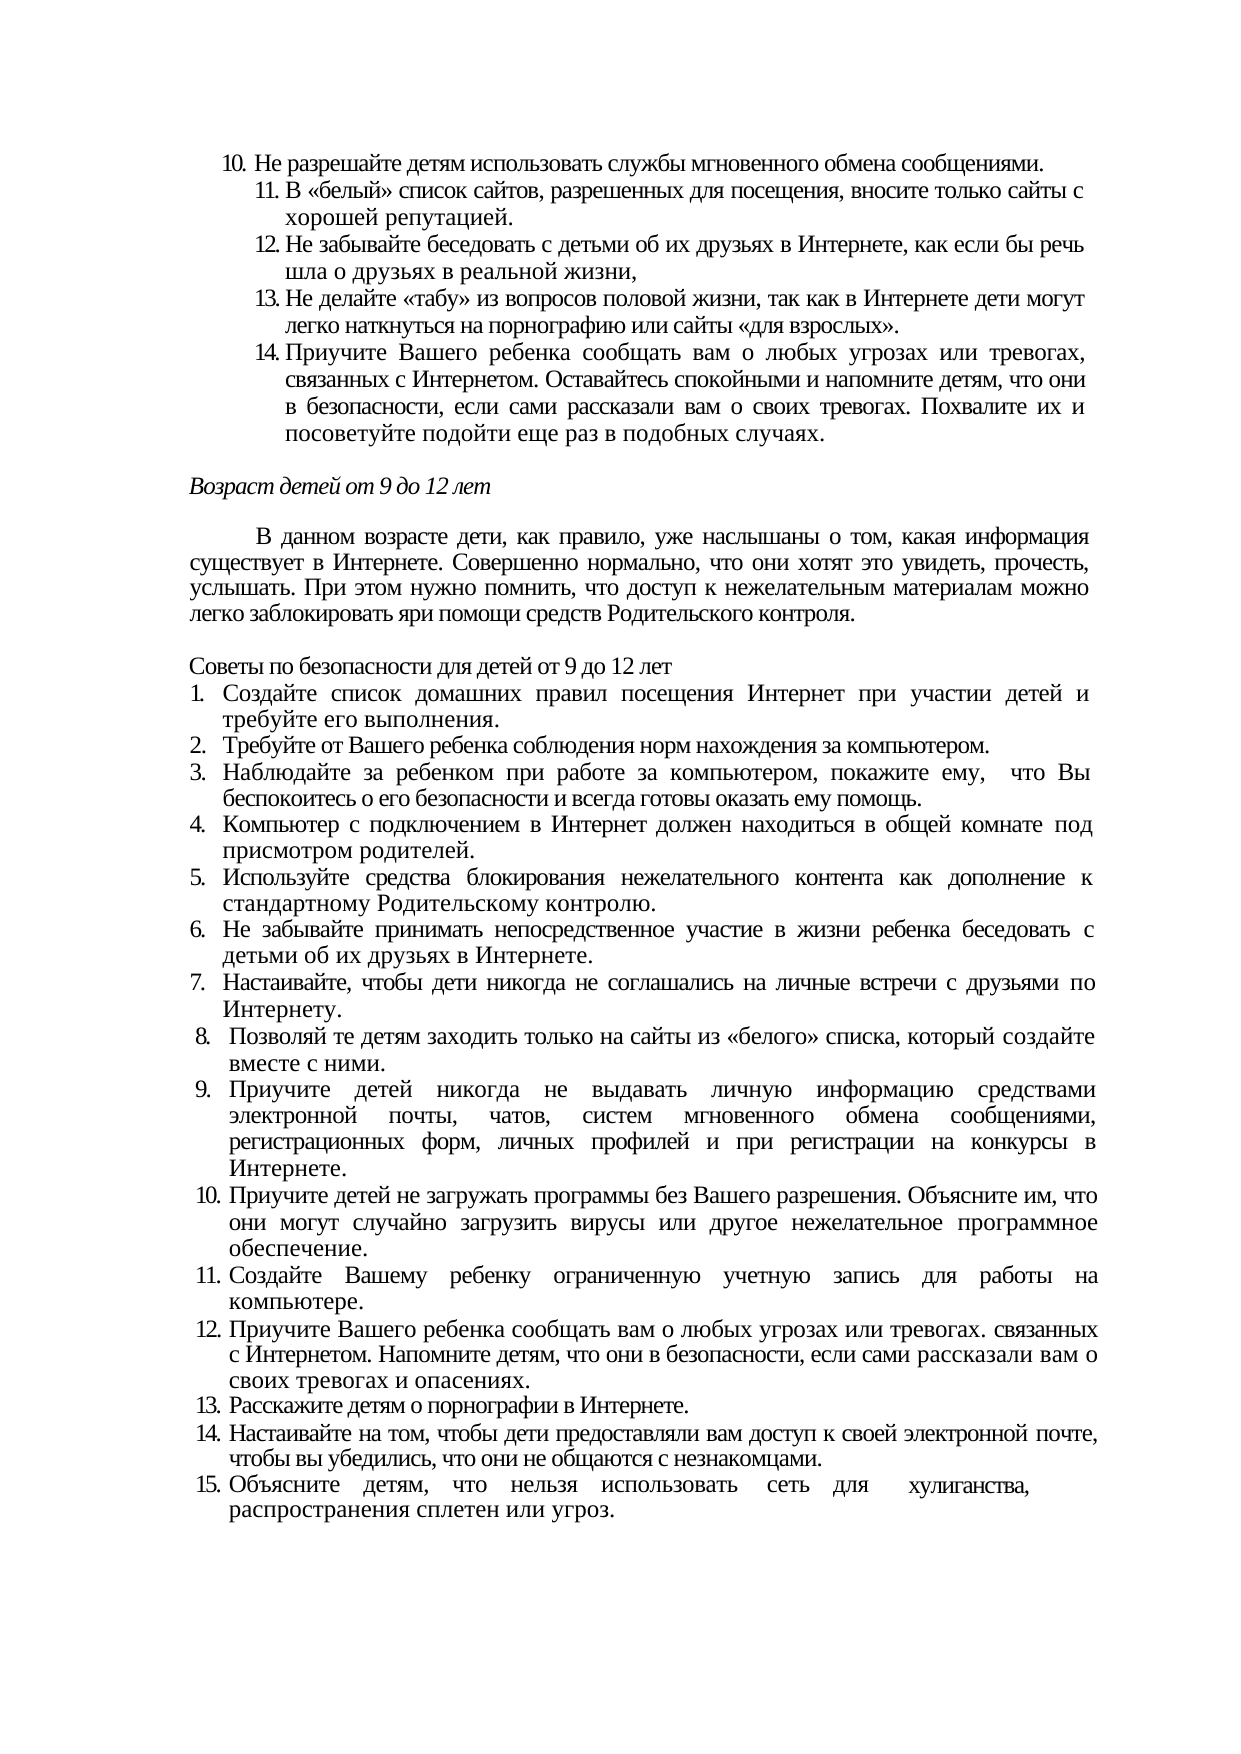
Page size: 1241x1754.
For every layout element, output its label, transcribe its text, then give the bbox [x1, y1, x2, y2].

list Позволяй те детям заходить только на сайты из «белого» списка, который создайте вместе с ними. [195, 1024, 1095, 1076]
text хулиганства, [908, 1470, 1031, 1499]
list Настаивайте на том, чтобы дети предоставляли вам доступ к своей электронной почте, чтобы вы убедились, что они не общаются с незнакомцами. [195, 1421, 1098, 1472]
list Расскажите детям о порнографии в Интернете. [195, 1393, 1099, 1419]
list Приучите Вашего ребенка сообщать вам о любых угрозах или тревогах, связанных с Интернетом. Оставайтесь спокойными и напомните детям, что они в безопасности, если сами рассказали вам о своих тревогах. Похвалите их и посоветуйте подойти еще раз в подобных случаях. [254, 339, 1086, 447]
list Не забывайте принимать непосредственное участие в жизни ребенка беседовать с детьми об их друзьях в Интернете. [189, 917, 1094, 969]
list Используйте средства блокирования нежелательного контента как дополнение к стандартному Родительскому контролю. [189, 864, 1094, 917]
text В данном возрасте дети, как правило, уже наслышаны о том, какая информация существует в Интернете. Совершенно нормально, что они хотят это увидеть, прочесть, услышать. При этом нужно помнить, что доступ к нежелательным материалам можно легко заблокировать яри помощи средств Родительского контроля. [189, 524, 1090, 626]
list Создайте список домашних правил посещения Интернет при участии детей и требуйте его выполнения. [189, 680, 1090, 733]
text Советы по безопасности для детей от 9 до 12 лет [189, 653, 1099, 679]
list Настаивайте, чтобы дети никогда не соглашались на личные встречи с друзьями по Интернету. [189, 970, 1096, 1022]
list Приучите детей не загружать программы без Вашего разрешения. Объясните им, что они могут случайно загрузить вирусы или другое нежелательное программное обеспечение. [195, 1183, 1098, 1261]
list В «белый» список сайтов, разрешенных для посещения, вносите только сайты с хорошей репутацией. [254, 177, 1084, 231]
text Возраст детей от 9 до 12 лет [189, 471, 1099, 499]
list Не разрешайте детям использовать службы мгновенного обмена сообщениями. [221, 150, 1099, 177]
list Не делайте «табу» из вопросов половой жизни, так как в Интернете дети могут легко наткнуться на порнографию или сайты «для взрослых». [254, 285, 1085, 339]
list Объясните детям, что нельзя использовать сеть для распространения сплетен или угроз. [195, 1472, 964, 1523]
list Приучите детей никогда не выдавать личную информацию средствами электронной почты, чатов, систем мгновенного обмена сообщениями, регистрационных форм, личных профилей и при регистрации на конкурсы в Интернете. [195, 1076, 1097, 1181]
list Требуйте от Вашего ребенка соблюдения норм нахождения за компьютером. [189, 733, 1099, 759]
list Приучите Вашего ребенка сообщать вам о любых угрозах или тревогах. связанных с Интернетом. Напомните детям, что они в безопасности, если сами рассказали вам о своих тревогах и опасениях. [195, 1317, 1098, 1393]
list Наблюдайте за ребенком при работе за компьютером, покажите ему, что Вы беспокоитесь о его безопасности и всегда готовы оказать ему помощь. [189, 759, 1091, 812]
list Создайте Вашему ребенку ограниченную учетную запись для работы на компьютере. [195, 1262, 1099, 1315]
list Компьютер с подключением в Интернет должен находиться в общей комнате под присмотром родителей. [189, 812, 1093, 864]
list Не забывайте беседовать с детьми об их друзьях в Интернете, как если бы речь шла о друзьях в реальной жизни, [254, 231, 1084, 285]
